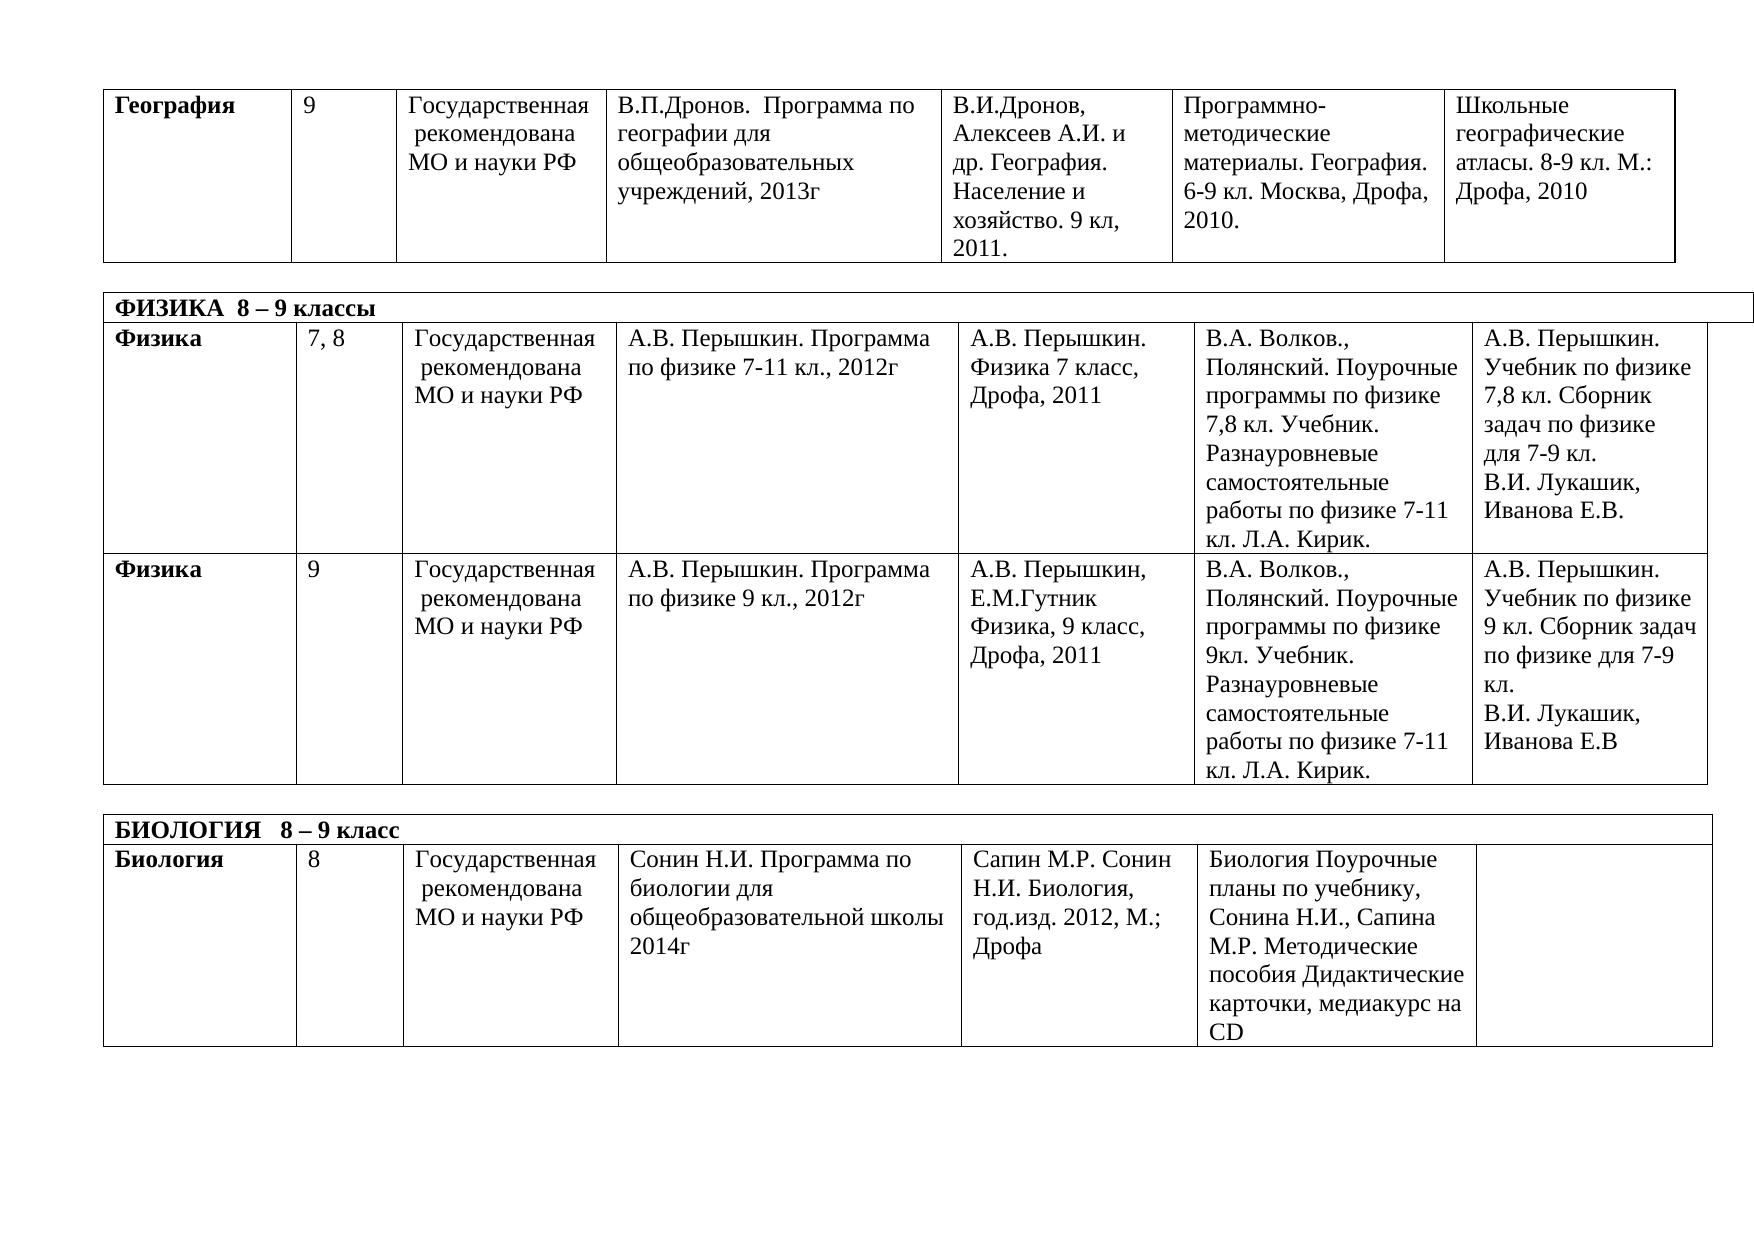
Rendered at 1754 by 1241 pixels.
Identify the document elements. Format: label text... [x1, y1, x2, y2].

table_cell Сапин М.Р. Сонин Н.И. Биология, год.изд. 2012, М.; Дрофа [962, 845, 1197, 1046]
table_cell Физика [104, 554, 296, 784]
table_header ФИЗИКА 8 – 9 классы [104, 293, 1753, 322]
table_cell А.В. Перышкин. Программа по физике 9 кл., 2012г [617, 554, 958, 784]
table_cell Сонин Н.И. Программа по биологии для общеобразовательной школы 2014г [619, 845, 961, 1046]
table_cell [1477, 845, 1712, 1046]
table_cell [397, 90, 606, 262]
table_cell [1445, 90, 1674, 262]
table_cell А.В. Перышкин, Е.М.Гутник Физика, 9 класс, Дрофа, 2011 [959, 554, 1194, 784]
table_cell В.А. Волков., Полянский. Поурочные программы по физике 7,8 кл. Учебник. Разнауровневые самостоятельные работы по физике 7-11 кл. Л.А. Кирик. [1195, 323, 1472, 553]
table_cell Государственная рекомендована МО и науки РФ [403, 554, 616, 784]
table_cell 9 [297, 554, 402, 784]
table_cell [1173, 90, 1444, 262]
table_cell В.П.Дронов. Программа по географии для общеобразовательных учреждений, 2013г [607, 90, 941, 262]
table_cell В.А. Волков., Полянский. Поурочные программы по физике 9кл. Учебник. Разнауровневые самостоятельные работы по физике 7-11 кл. Л.А. Кирик. [1195, 554, 1472, 784]
table_cell А.В. Перышкин. Программа по физике 7-11 кл., 2012г [617, 323, 958, 553]
table_cell В.И.Дронов, Алексеев А.И. и др. География. Население и хозяйство. 9 кл, 2011. [942, 90, 1172, 262]
table_cell География [104, 90, 291, 262]
table_cell А.В. Перышкин. Учебник по физике 9 кл. Сборник задач по физике для 7-9 кл. В.И. Лукашик, Иванова Е.В [1473, 554, 1707, 784]
table_cell 9 [292, 90, 396, 262]
table_cell Биология Поурочные планы по учебнику, Сонина Н.И., Сапина М.Р. Методические пособия Дидактические карточки, медиакурс на СD [1198, 845, 1476, 1046]
table_cell Физика [104, 323, 296, 553]
table_cell А.В. Перышкин. Учебник по физике 7,8 кл. Сборник задач по физике для 7-9 кл. В.И. Лукашик, Иванова Е.В. [1473, 323, 1707, 553]
table_cell Государственная рекомендована МО и науки РФ [403, 323, 616, 553]
table_header БИОЛОГИЯ 8 – 9 класс [104, 815, 1712, 843]
table_cell 7, 8 [297, 323, 402, 553]
table_cell 8 [297, 845, 403, 1046]
table_cell Биология [104, 845, 296, 1046]
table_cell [404, 845, 618, 1046]
table_cell А.В. Перышкин. Физика 7 класс, Дрофа, 2011 [959, 323, 1194, 553]
